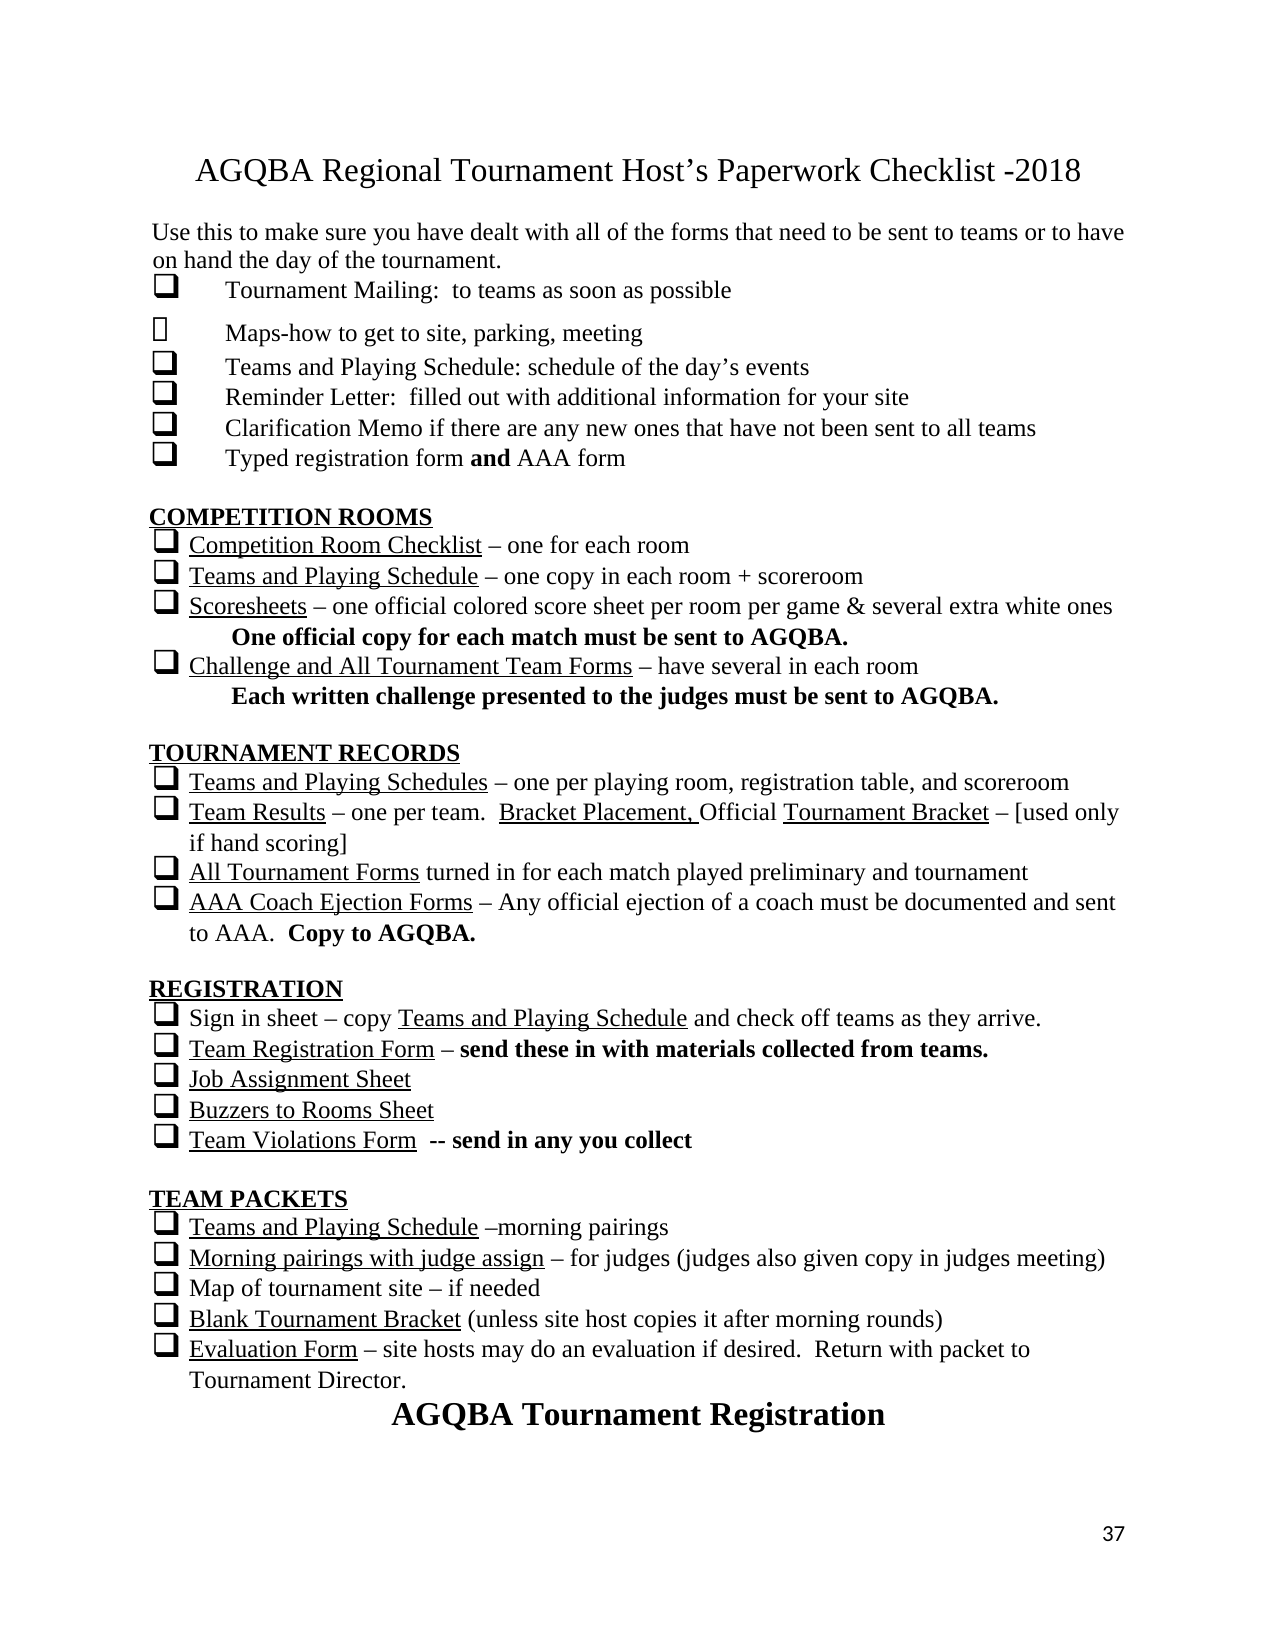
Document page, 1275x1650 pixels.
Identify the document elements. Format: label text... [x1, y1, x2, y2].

list Team Results – one per team. Bracket Placement, Official Tournament Bracket – [used only if hand scoring] [151, 797, 1125, 857]
list Reminder Letter: filled out with additional information for your site [150, 382, 1125, 413]
list Scoresheets – one official colored score sheet per room per game & several extra white ones [151, 591, 1125, 622]
list AAA Coach Ejection Forms – Any official ejection of a coach must be documented and sent to AAA. Copy to AGQBA. [151, 887, 1125, 946]
text Use this to make sure you have dealt with all of the forms that need to be sent to teams or to have on hand the day of the tournament. [151, 217, 1125, 274]
list Challenge and All Tournament Team Forms – have several in each room [151, 651, 1125, 681]
list Teams and Playing Schedule –morning pairings [151, 1212, 1125, 1243]
list Clarification Memo if there are any new ones that have not been sent to all teams [150, 413, 1125, 443]
text AGQBA Regional Tournament Host’s Paperwork Checklist -2018 [150, 150, 1127, 188]
list Team Registration Form – send these in with materials collected from teams. [151, 1034, 1125, 1064]
text TEAM PACKETS [148, 1184, 1126, 1212]
list Team Violations Form -- send in any you collect [151, 1125, 1125, 1156]
list Teams and Playing Schedule: schedule of the day’s events [150, 352, 1125, 382]
text COMPETITION ROOMS [148, 502, 1126, 530]
text One official copy for each match must be sent to AGQBA. [151, 622, 1125, 651]
text Each written challenge presented to the judges must be sent to AGQBA. [151, 681, 1125, 710]
text  Maps-how to get to site, parking, meeting [150, 306, 1125, 352]
list Sign in sheet – copy Teams and Playing Schedule and check off teams as they arrive. [151, 1003, 1125, 1034]
text AGQBA Tournament Registration [151, 1394, 1125, 1432]
list Teams and Playing Schedule – one copy in each room + scoreroom [151, 561, 1125, 591]
text REGISTRATION [148, 974, 1126, 1003]
list Map of tournament site – if needed [151, 1273, 1125, 1304]
text TOURNAMENT RECORDS [148, 738, 1126, 767]
list Evaluation Form – site hosts may do an evaluation if desired. Return with packet to Tournament Director. [151, 1334, 1125, 1394]
list Buzzers to Rooms Sheet [151, 1095, 1125, 1125]
list Blank Tournament Bracket (unless site host copies it after morning rounds) [151, 1304, 1125, 1334]
list Tournament Mailing: to teams as soon as possible [151, 276, 1125, 306]
list All Tournament Forms turned in for each match played preliminary and tournament [151, 857, 1125, 887]
list Typed registration form and AAA form [150, 443, 1125, 474]
list Job Assignment Sheet [151, 1064, 1125, 1095]
list Teams and Playing Schedules – one per playing room, registration table, and scoreroom [151, 767, 1125, 797]
list Competition Room Checklist – one for each room [151, 530, 1125, 561]
list Morning pairings with judge assign – for judges (judges also given copy in judges meeting) [151, 1243, 1125, 1273]
